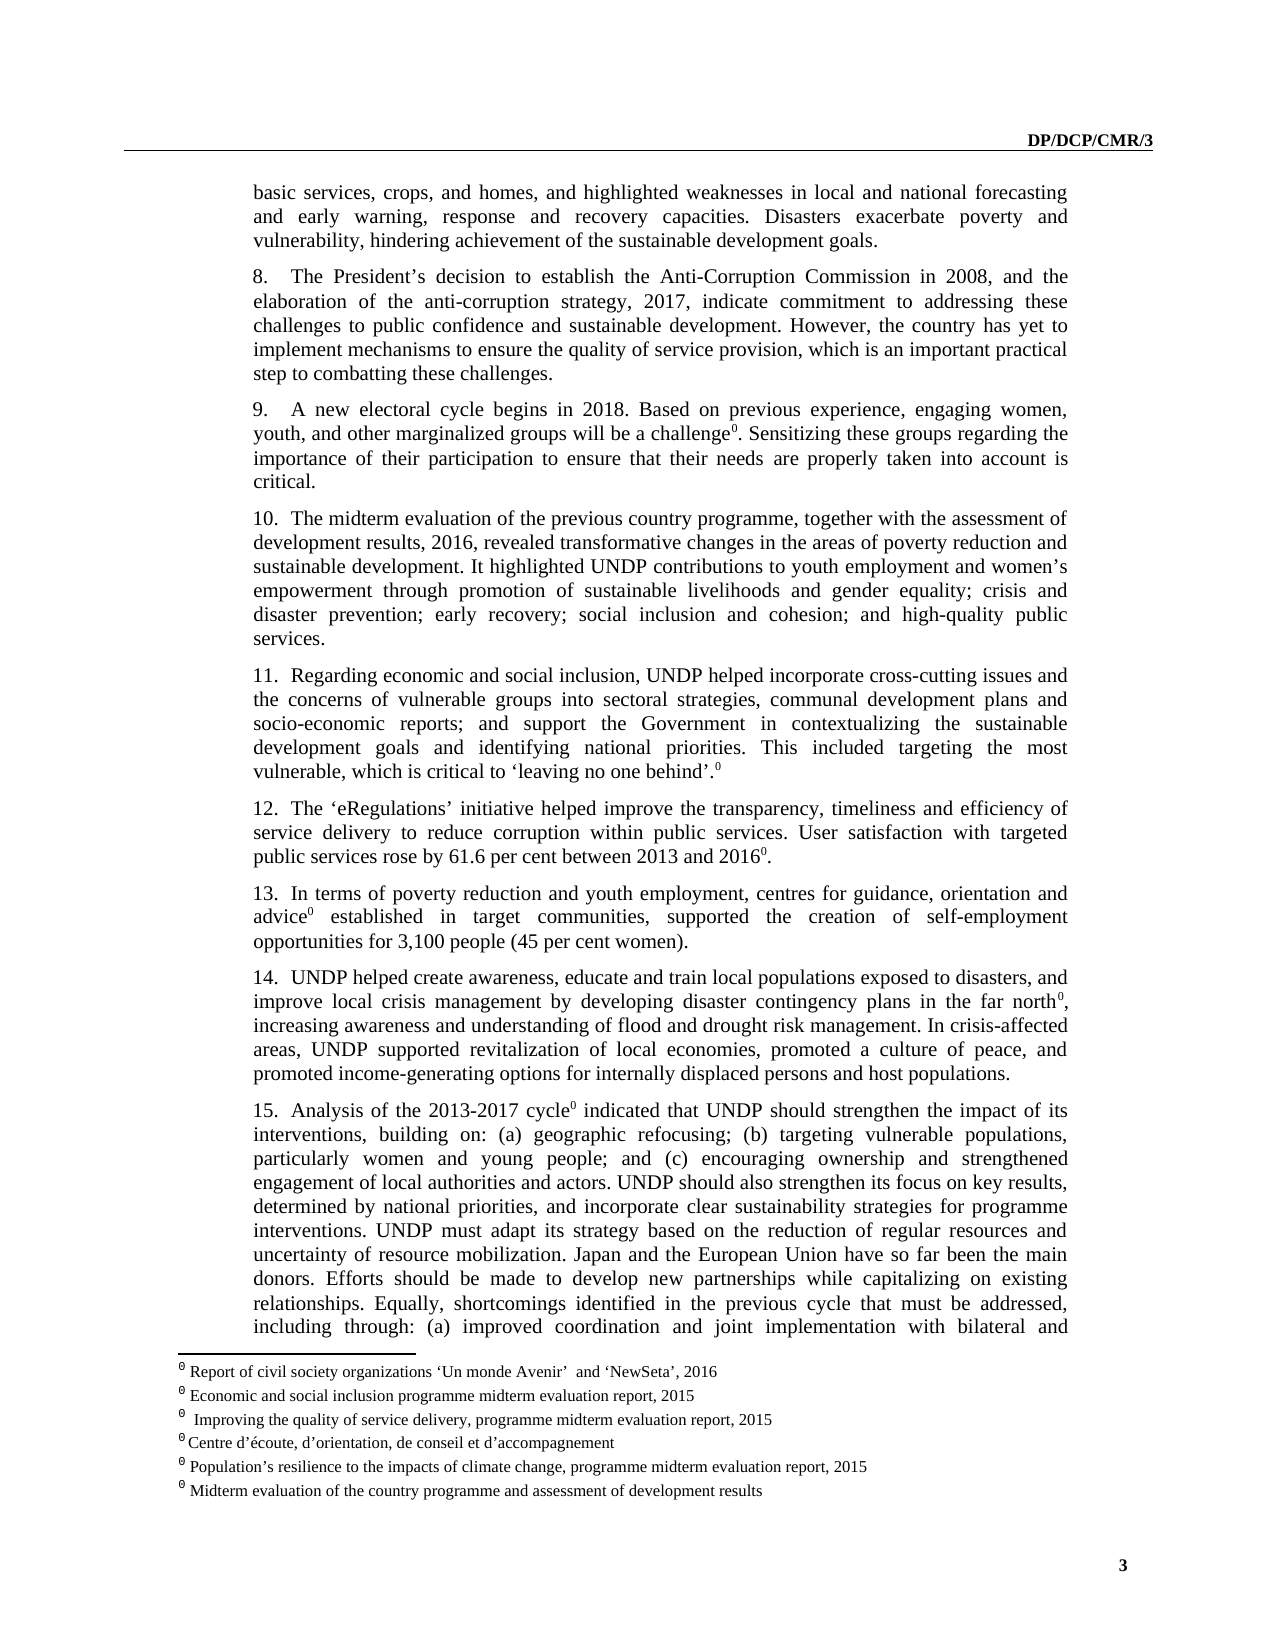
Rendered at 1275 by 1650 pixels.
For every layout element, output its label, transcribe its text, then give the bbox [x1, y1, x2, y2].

list The ‘eRegulations’ initiative helped improve the transparency, timeliness and efficiency of service delivery to reduce corruption within public services. User satisfaction with targeted public services rose by 61.6 per cent between 2013 and 2016. [252, 796, 1069, 868]
list In terms of poverty reduction and youth employment, centres for guidance, orientation and advice established in target communities, supported the creation of self-employment opportunities for 3,100 people (45 per cent women). [252, 880, 1069, 953]
list The President’s decision to establish the Anti-Corruption Commission in 2008, and the elaboration of the anti-corruption strategy, 2017, indicate commitment to addressing these challenges to public confidence and sustainable development. However, the country has yet to implement mechanisms to ensure the quality of service provision, which is an important practical step to combatting these challenges. [252, 264, 1069, 385]
list Regarding economic and social inclusion, UNDP helped incorporate cross-cutting issues and the concerns of vulnerable groups into sectoral strategies, communal development plans and socio-economic reports; and support the Government in contextualizing the sustainable development goals and identifying national priorities. This included targeting the most vulnerable, which is critical to ‘leaving no one behind’. [252, 663, 1069, 783]
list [252, 180, 1069, 252]
list UNDP helped create awareness, educate and train local populations exposed to disasters, and improve local crisis management by developing disaster contingency plans in the far north, increasing awareness and understanding of flood and drought risk management. In crisis-affected areas, UNDP supported revitalization of local economies, promoted a culture of peace, and promoted income-generating options for internally displaced persons and host populations. [252, 965, 1069, 1085]
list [252, 1098, 1069, 1338]
list A new electoral cycle begins in 2018. Based on previous experience, engaging women, youth, and other marginalized groups will be a challenge. Sensitizing these groups regarding the importance of their participation to ensure that their needs are properly taken into account is critical. [252, 397, 1069, 493]
list The midterm evaluation of the previous country programme, together with the assessment of development results, 2016, revealed transformative changes in the areas of poverty reduction and sustainable development. It highlighted UNDP contributions to youth employment and women’s empowerment through promotion of sustainable livelihoods and gender equality; crisis and disaster prevention; early recovery; social inclusion and cohesion; and high-quality public services. [252, 506, 1069, 650]
